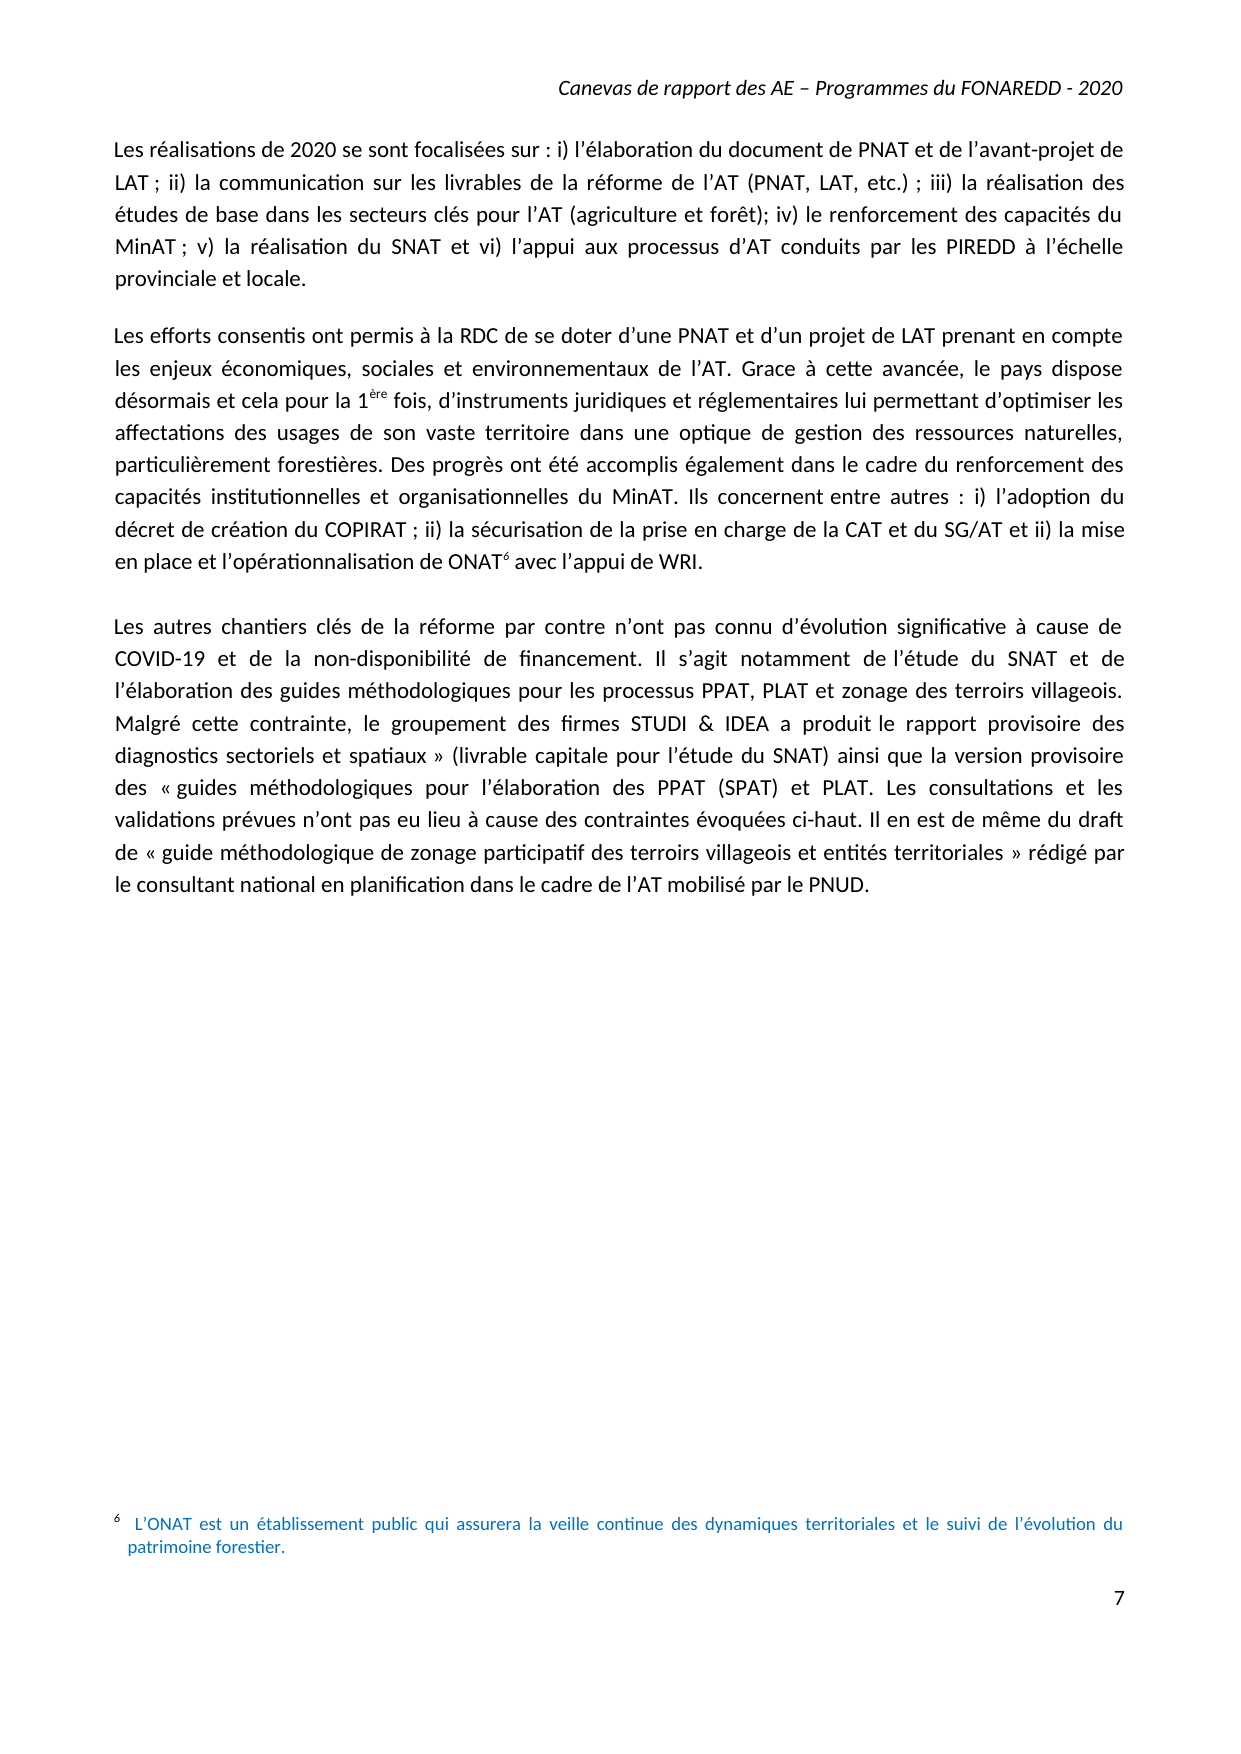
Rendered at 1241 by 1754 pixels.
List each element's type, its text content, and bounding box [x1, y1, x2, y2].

text Les autres chantiers clés de la réforme par contre n’ont pas connu d’évolution significative à cause de COVID-19 et de la non-disponibilité de financement. Il s’agit notamment de l’étude du SNAT et de l’élaboration des guides méthodologiques pour les processus PPAT, PLAT et zonage des terroirs villageois. Malgré cette contrainte, le groupement des firmes STUDI & IDEA a produit le rapport provisoire des diagnostics sectoriels et spatiaux » (livrable capitale pour l’étude du SNAT) ainsi que la version provisoire des « guides méthodologiques pour l’élaboration des PPAT (SPAT) et PLAT. Les consultations et les validations prévues n’ont pas eu lieu à cause des contraintes évoquées ci-haut. Il en est de même du draft de « guide méthodologique de zonage participatif des terroirs villageois et entités territoriales » rédigé par le consultant national en planification dans le cadre de l’AT mobilisé par le PNUD. [113, 612, 1125, 898]
text Les réalisations de 2020 se sont focalisées sur : i) l’élaboration du document de PNAT et de l’avant-projet de LAT ; ii) la communication sur les livrables de la réforme de l’AT (PNAT, LAT, etc.) ; iii) la réalisation des études de base dans les secteurs clés pour l’AT (agriculture et forêt); iv) le renforcement des capacités du MinAT ; v) la réalisation du SNAT et vi) l’appui aux processus d’AT conduits par les PIREDD à l’échelle provinciale et locale. [113, 136, 1125, 292]
text Les efforts consentis ont permis à la RDC de se doter d’une PNAT et d’un projet de LAT prenant en compte les enjeux économiques, sociales et environnementaux de l’AT. Grace à cette avancée, le pays dispose désormais et cela pour la 1ère fois, d’instruments juridiques et réglementaires lui permettant d’optimiser les affectations des usages de son vaste territoire dans une optique de gestion des ressources naturelles, particulièrement forestières. Des progrès ont été accomplis également dans le cadre du renforcement des capacités institutionnelles et organisationnelles du MinAT. Ils concernent entre autres : i) l’adoption du décret de création du COPIRAT ; ii) la sécurisation de la prise en charge de la CAT et du SG/AT et ii) la mise en place et l’opérationnalisation de ONAT avec l’appui de WRI. [113, 322, 1125, 575]
